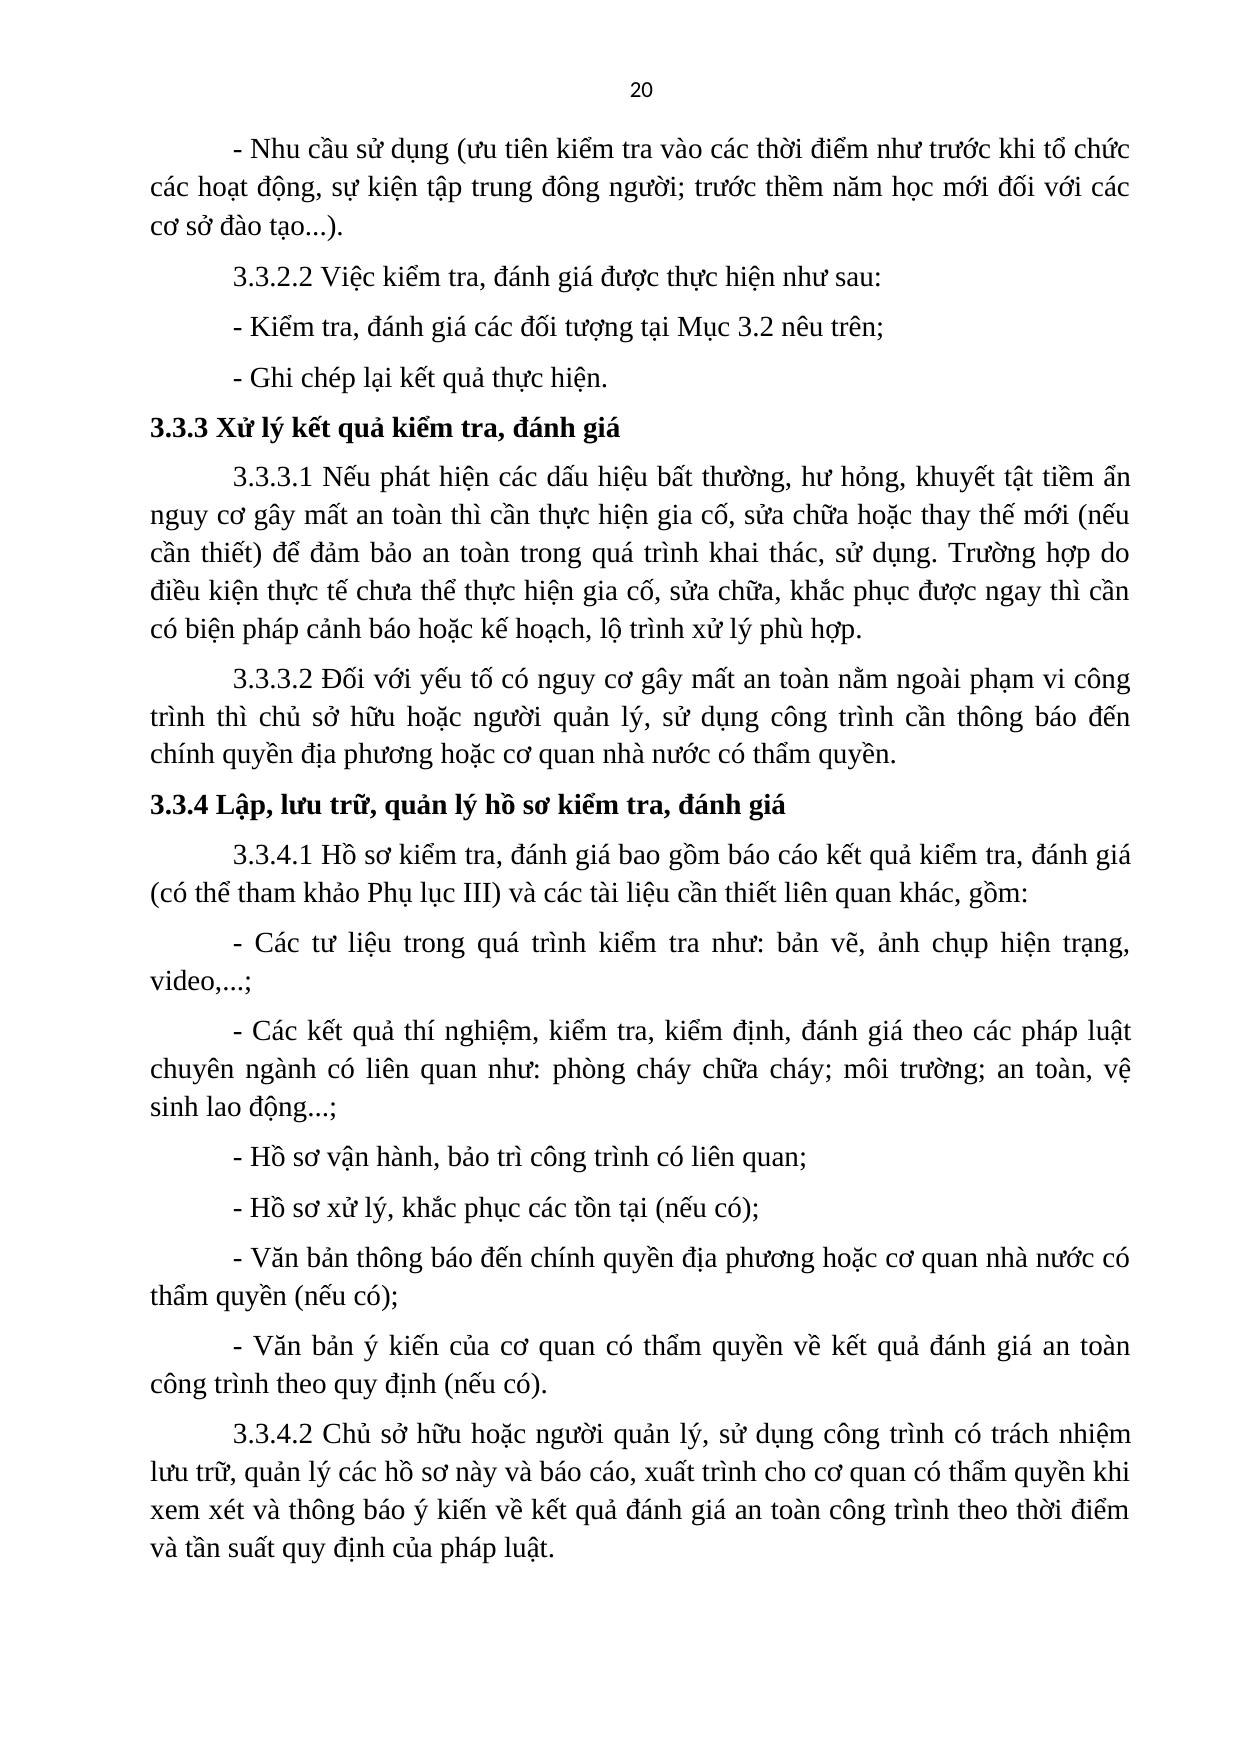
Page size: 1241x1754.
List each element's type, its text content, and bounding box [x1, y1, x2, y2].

subtitle 3.3.3 Xử lý kết quả kiểm tra, đánh giá [150, 410, 1132, 444]
text - Ghi chép lại kết quả thực hiện. [150, 360, 1132, 393]
text 3.3.3.2 Đối với yếu tố có nguy cơ gây mất an toàn nằm ngoài phạm vi công trình thì chủ sở hữu hoặc người quản lý, sử dụng công trình cần thông báo đến chính quyền địa phương hoặc cơ quan nhà nước có thẩm quyền. [150, 661, 1132, 770]
text - Các tư liệu trong quá trình kiểm tra như: bản vẽ, ảnh chụp hiện trạng, video,...; [150, 925, 1132, 997]
text - Nhu cầu sử dụng (ưu tiên kiểm tra vào các thời điểm như trước khi tổ chức các hoạt động, sự kiện tập trung đông người; trước thềm năm học mới đối với các cơ sở đào tạo...). [150, 131, 1132, 242]
text - Kiểm tra, đánh giá các đối tượng tại Mục 3.2 nêu trên; [150, 309, 1132, 343]
text - Hồ sơ vận hành, bảo trì công trình có liên quan; [150, 1139, 1132, 1173]
text 3.3.2.2 Việc kiểm tra, đánh giá được thực hiện như sau: [150, 259, 1132, 293]
text 3.3.3.1 Nếu phát hiện các dấu hiệu bất thường, hư hỏng, khuyết tật tiềm ẩn nguy cơ gây mất an toàn thì cần thực hiện gia cố, sửa chữa hoặc thay thế mới (nếu cần thiết) để đảm bảo an toàn trong quá trình khai thác, sử dụng. Trường hợp do điều kiện thực tế chưa thể thực hiện gia cố, sửa chữa, khắc phục được ngay thì cần có biện pháp cảnh báo hoặc kế hoạch, lộ trình xử lý phù hợp. [150, 459, 1132, 644]
text 3.3.4.1 Hồ sơ kiểm tra, đánh giá bao gồm báo cáo kết quả kiểm tra, đánh giá (có thể tham khảo Phụ lục III) và các tài liệu cần thiết liên quan khác, gồm: [150, 837, 1132, 909]
subtitle 3.3.4 Lập, lưu trữ, quản lý hồ sơ kiểm tra, đánh giá [150, 787, 1132, 821]
text - Hồ sơ xử lý, khắc phục các tồn tại (nếu có); [150, 1190, 1132, 1223]
text - Văn bản ý kiến của cơ quan có thẩm quyền về kết quả đánh giá an toàn công trình theo quy định (nếu có). [150, 1328, 1132, 1399]
text - Các kết quả thí nghiệm, kiểm tra, kiểm định, đánh giá theo các pháp luật chuyên ngành có liên quan như: phòng cháy chữa cháy; môi trường; an toàn, vệ sinh lao động...; [150, 1013, 1132, 1123]
text 3.3.4.2 Chủ sở hữu hoặc người quản lý, sử dụng công trình có trách nhiệm lưu trữ, quản lý các hồ sơ này và báo cáo, xuất trình cho cơ quan có thẩm quyền khi xem xét và thông báo ý kiến về kết quả đánh giá an toàn công trình theo thời điểm và tần suất quy định của pháp luật. [150, 1416, 1132, 1563]
text - Văn bản thông báo đến chính quyền địa phương hoặc cơ quan nhà nước có thẩm quyền (nếu có); [150, 1240, 1132, 1311]
